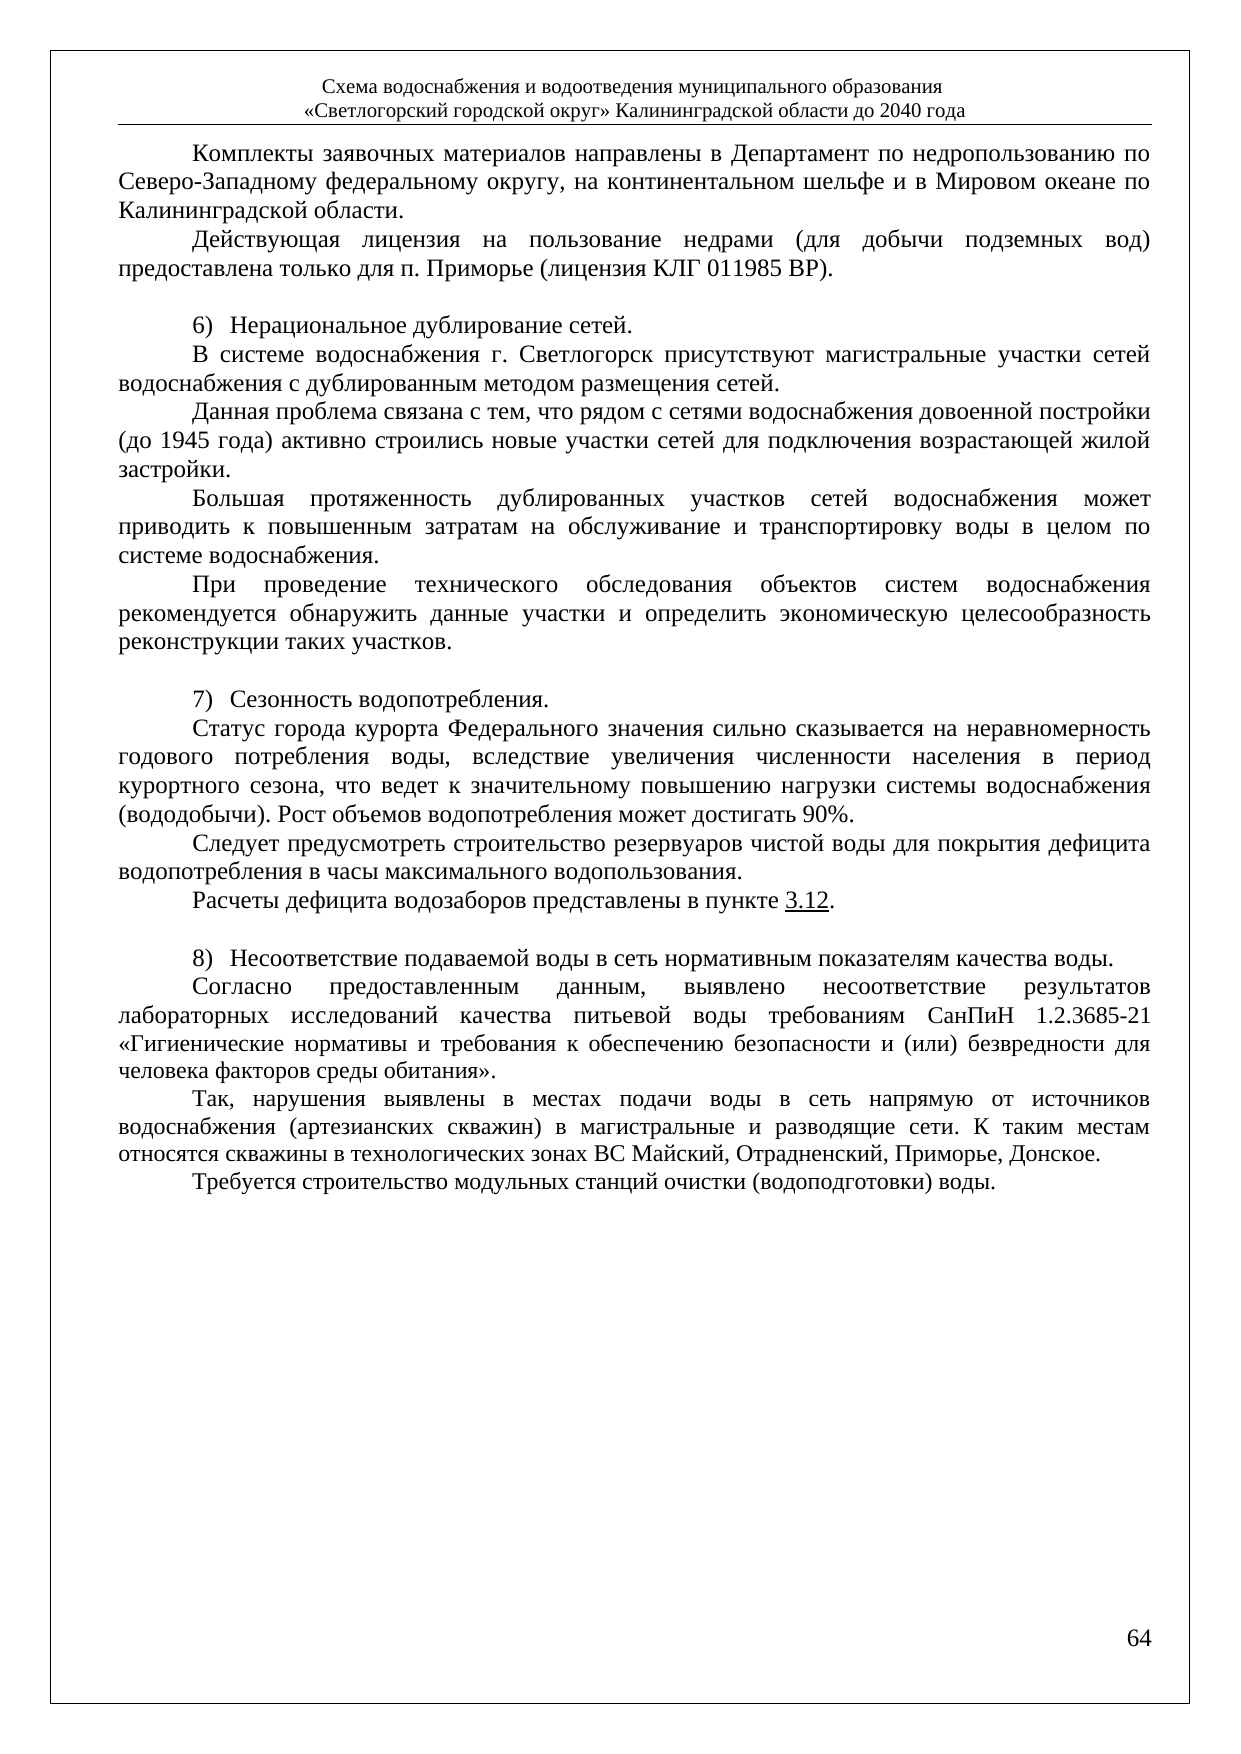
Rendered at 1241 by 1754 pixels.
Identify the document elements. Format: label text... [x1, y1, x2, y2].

text В системе водоснабжения г. Светлогорск присутствуют магистральные участки сетей водоснабжения с дублированным методом размещения сетей. [118, 339, 1152, 396]
text Расчеты дефицита водозаборов представлены в пункте 3.12. [118, 885, 1152, 914]
text Данная проблема связана с тем, что рядом с сетями водоснабжения довоенной постройки (до 1945 года) активно строились новые участки сетей для подключения возрастающей жилой застройки. [118, 396, 1152, 483]
text Согласно предоставленным данным, выявлено несоответствие результатов лабораторных исследований качества питьевой воды требованиям СанПиН 1.2.3685-21 «Гигиенические нормативы и требования к обеспечению безопасности и (или) безвредности для человека факторов среды обитания». [118, 971, 1152, 1084]
text Действующая лицензия на пользование недрами (для добычи подземных вод) предоставлена только для п. Приморье (лицензия КЛГ 011985 ВР). [118, 224, 1152, 281]
text Комплекты заявочных материалов направлены в Департамент по недропользованию по Северо-Западному федеральному округу, на континентальном шельфе и в Мировом океане по Калининградской области. [118, 138, 1152, 224]
text Так, нарушения выявлены в местах подачи воды в сеть напрямую от источников водоснабжения (артезианских скважин) в магистральные и разводящие сети. К таким местам относятся скважины в технологических зонах ВС Майский, Отрадненский, Приморье, Донское. [118, 1084, 1152, 1167]
text При проведение технического обследования объектов систем водоснабжения рекомендуется обнаружить данные участки и определить экономическую целесообразность реконструкции таких участков. [118, 569, 1152, 655]
list Сезонность водопотребления. [192, 684, 1152, 713]
text Статус города курорта Федерального значения сильно сказывается на неравномерность годового потребления воды, вследствие увеличения численности населения в период курортного сезона, что ведет к значительному повышению нагрузки системы водоснабжения (вододобычи). Рост объемов водопотребления может достигать 90%. [118, 713, 1152, 828]
list Нерациональное дублирование сетей. [192, 310, 1152, 339]
text Требуется строительство модульных станций очистки (водоподготовки) воды. [118, 1167, 1152, 1194]
list Несоответствие подаваемой воды в сеть нормативным показателям качества воды. [192, 943, 1152, 971]
text Большая протяженность дублированных участков сетей водоснабжения может приводить к повышенным затратам на обслуживание и транспортировку воды в целом по системе водоснабжения. [118, 483, 1152, 569]
text Следует предусмотреть строительство резервуаров чистой воды для покрытия дефицита водопотребления в часы максимального водопользования. [118, 828, 1152, 885]
